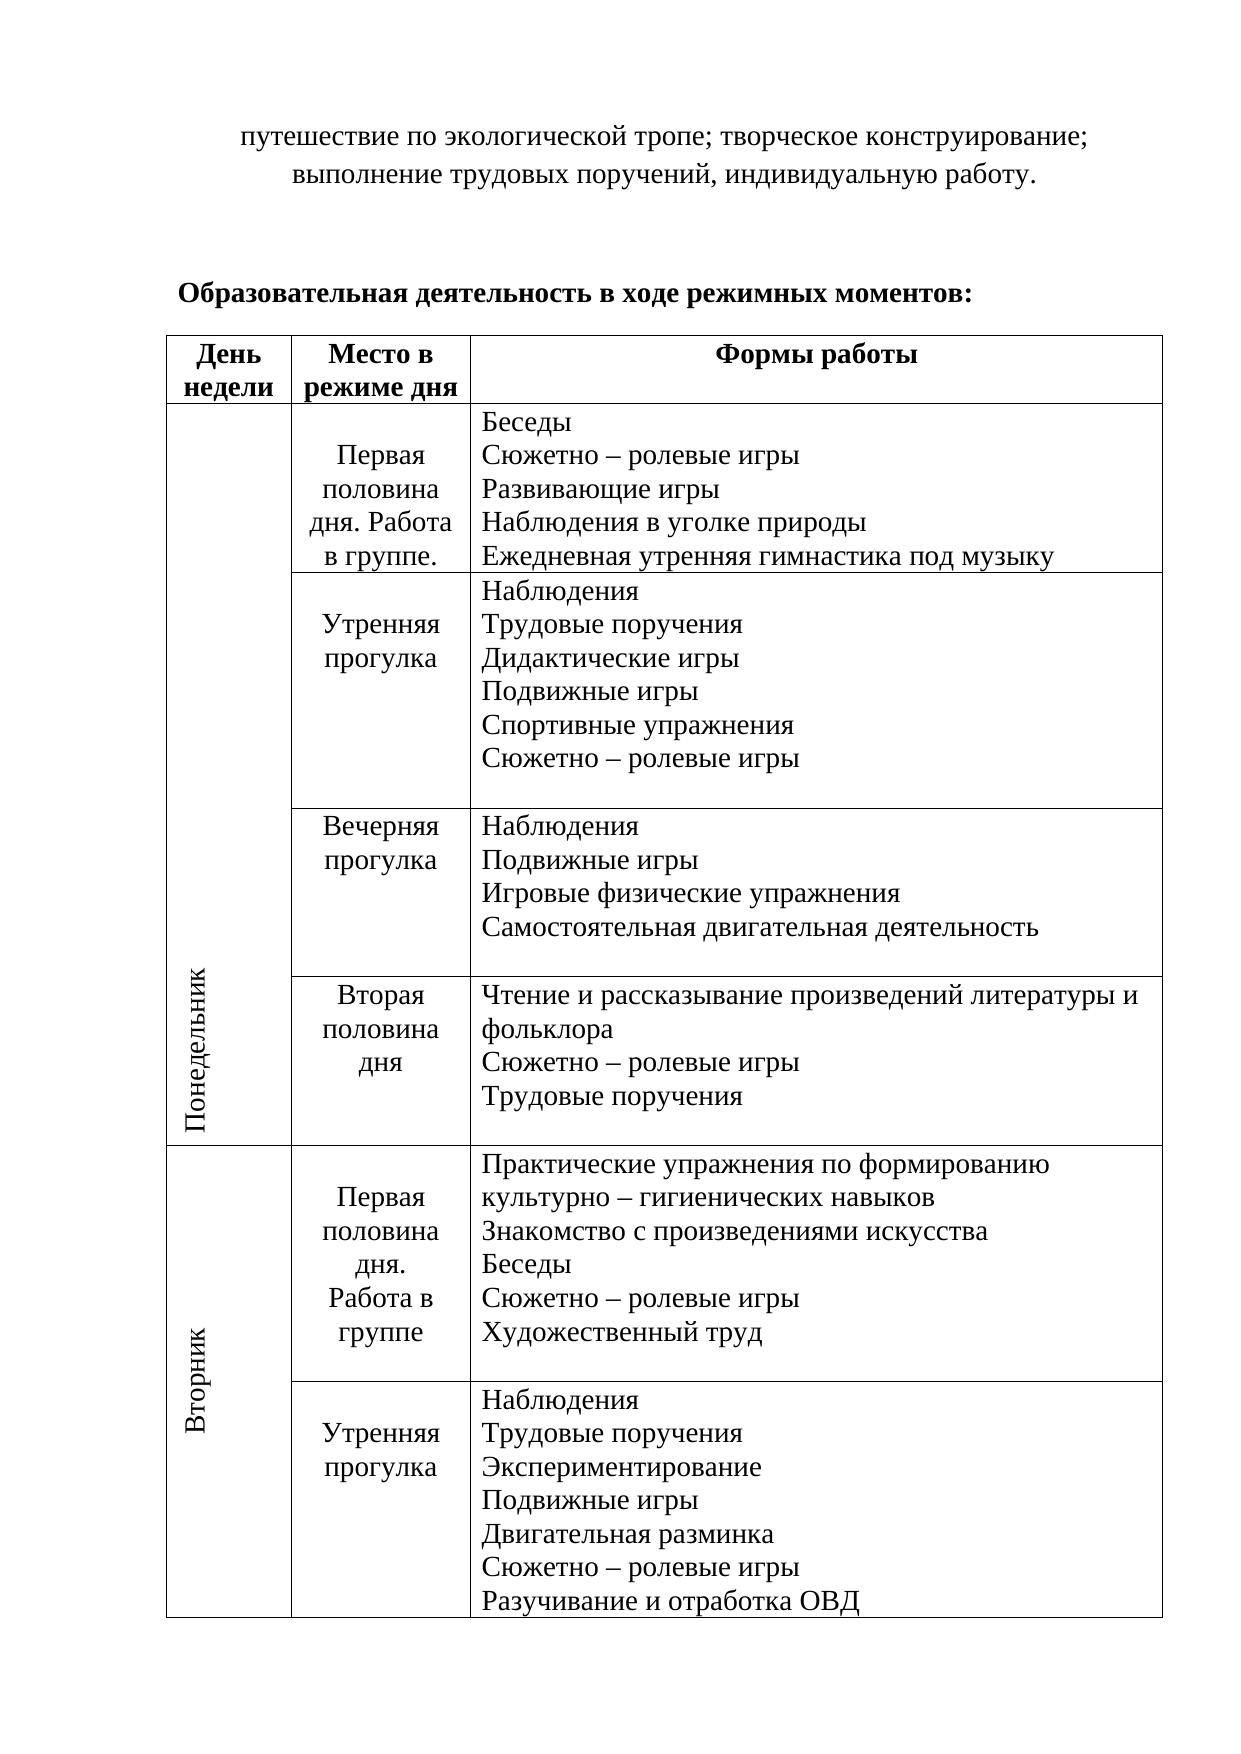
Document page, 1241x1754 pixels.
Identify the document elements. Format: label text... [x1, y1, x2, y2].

table_cell Утренняя прогулка [292, 1382, 470, 1617]
table_cell Утренняя прогулка [292, 573, 470, 807]
table_cell Наблюдения Трудовые поручения Экспериментирование Подвижные игры Двигательная разминка Сюжетно – ролевые игры Разучивание и отработка ОВД [471, 1382, 1162, 1617]
table_cell Беседы Сюжетно – ролевые игры Развивающие игры Наблюдения в уголке природы Ежедневная утренняя гимнастика под музыку [471, 404, 1162, 572]
table_header День недели [167, 336, 291, 403]
table_cell Чтение и рассказывание произведений литературы и фольклора Сюжетно – ролевые игры Трудовые поручения [471, 977, 1162, 1145]
table_cell Первая половина дня. Работа в группе. [292, 404, 470, 572]
table_cell Вторая половина дня [292, 977, 470, 1145]
table_header Формы работы [471, 336, 1162, 403]
table_cell Первая половина дня. Работа в группе [292, 1146, 470, 1381]
text Образовательная деятельность в ходе режимных моментов: [177, 275, 1152, 309]
table_cell Наблюдения Подвижные игры Игровые физические упражнения Самостоятельная двигательная деятельность [471, 809, 1162, 976]
table_cell Вторник [167, 1146, 291, 1617]
table_cell Вечерняя прогулка [292, 809, 470, 976]
table_cell Практические упражнения по формированию культурно – гигиенических навыков Знакомство с произведениями искусства Беседы Сюжетно – ролевые игры Художественный труд [471, 1146, 1162, 1381]
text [177, 118, 1152, 190]
table_cell Понедельник [167, 404, 291, 1145]
table_cell Наблюдения Трудовые поручения Дидактические игры Подвижные игры Спортивные упражнения Сюжетно – ролевые игры [471, 573, 1162, 807]
table_header Место в режиме дня [292, 336, 470, 403]
